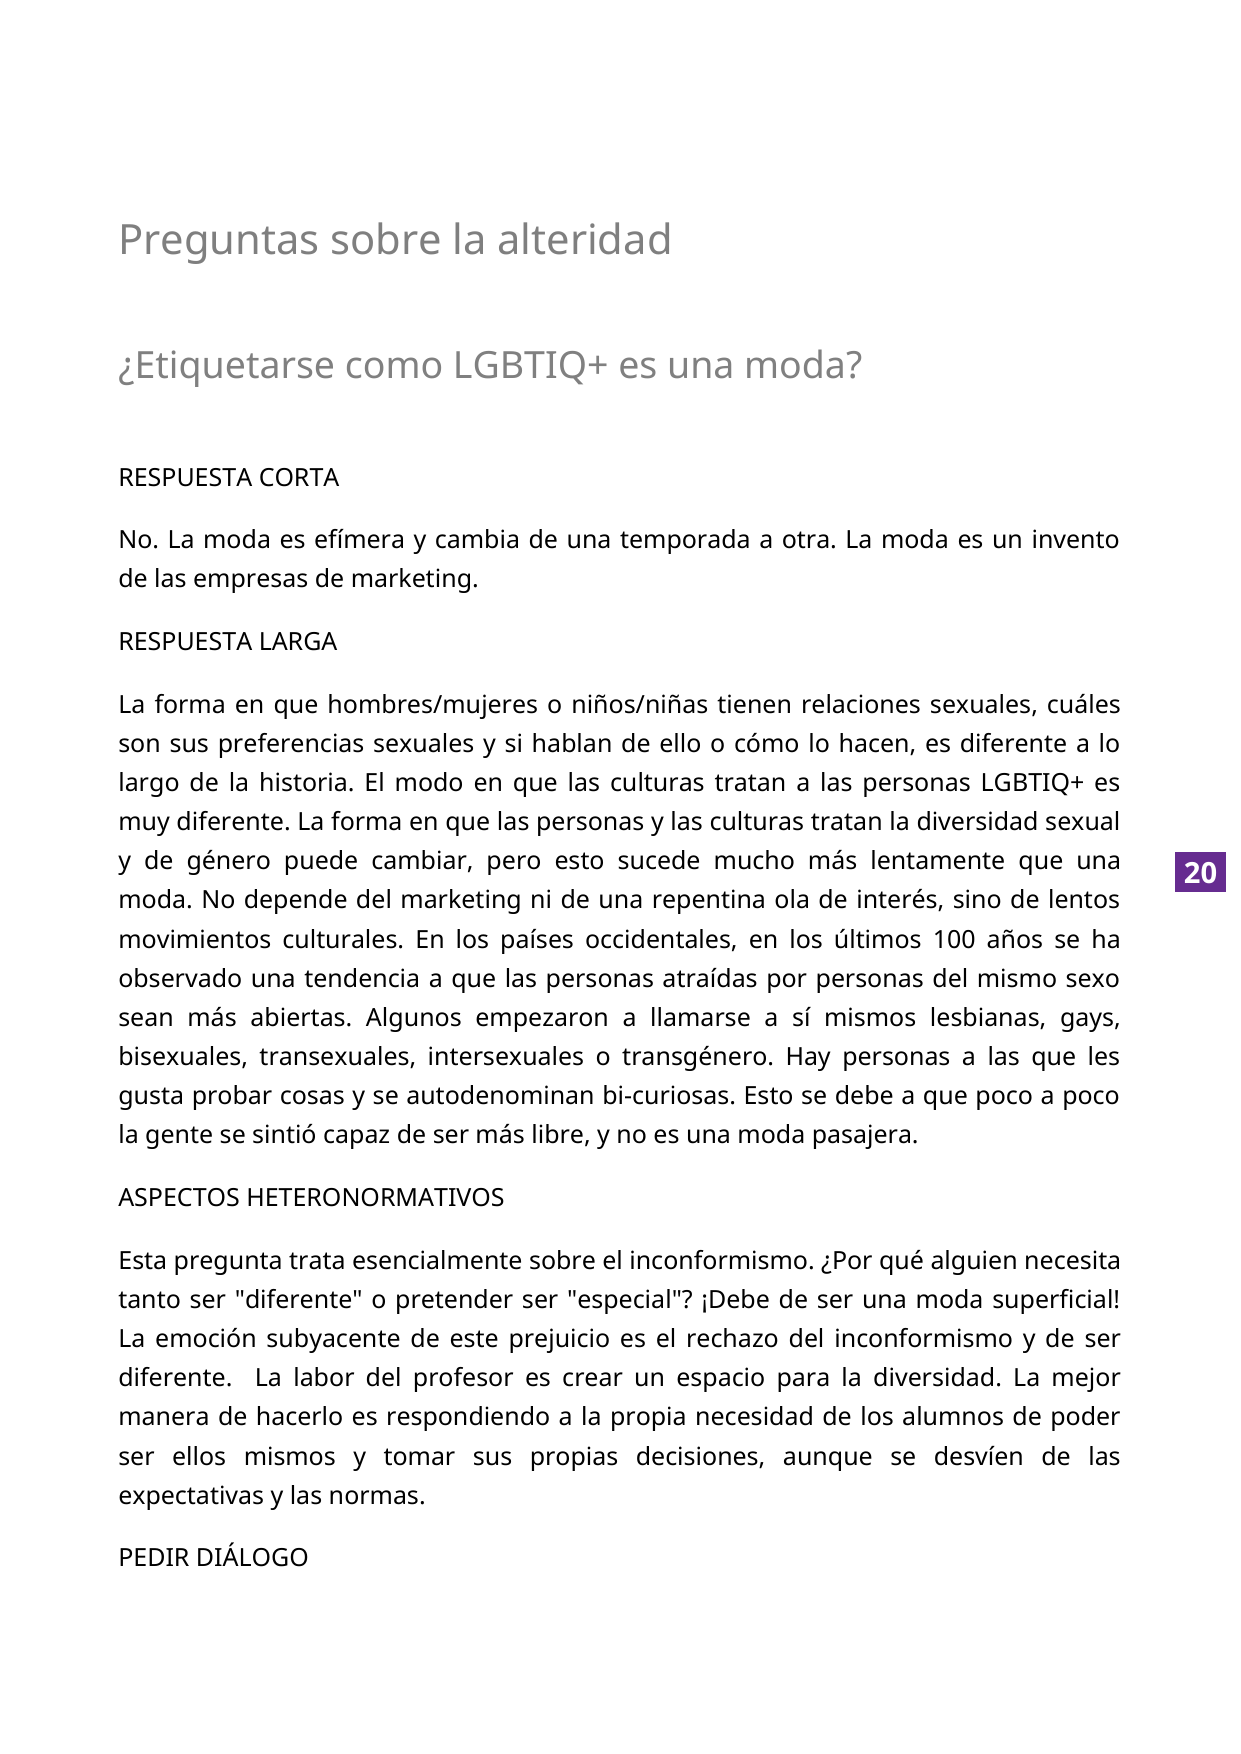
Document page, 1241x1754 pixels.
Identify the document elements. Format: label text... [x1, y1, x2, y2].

text No. La moda es efímera y cambia de una temporada a otra. La moda es un invento de las empresas de marketing. [118, 522, 1122, 595]
text RESPUESTA LARGA [118, 624, 1122, 658]
text Esta pregunta trata esencialmente sobre el inconformismo. ¿Por qué alguien necesita tanto ser "diferente" o pretender ser "especial"? ¡Debe de ser una moda superficial! La emoción subyacente de este prejuicio es el rechazo del inconformismo y de ser diferente. La labor del profesor es crear un espacio para la diversidad. La mejor manera de hacerlo es respondiendo a la propia necesidad de los alumnos de poder ser ellos mismos y tomar sus propias decisiones, aunque se desvíen de las expectativas y las normas. [118, 1242, 1122, 1511]
text ASPECTOS HETERONORMATIVOS [118, 1180, 1122, 1214]
text RESPUESTA CORTA [118, 459, 1122, 493]
subtitle Preguntas sobre la alteridad [118, 210, 1122, 267]
text PEDIR DIÁLOGO [118, 1540, 1122, 1574]
subtitle ¿Etiquetarse como LGBTIQ+ es una moda? [118, 338, 1122, 389]
text La forma en que hombres/mujeres o niños/niñas tienen relaciones sexuales, cuáles son sus preferencias sexuales y si hablan de ello o cómo lo hacen, es diferente a lo largo de la historia. El modo en que las culturas tratan a las personas LGBTIQ+ es muy diferente. La forma en que las personas y las culturas tratan la diversidad sexual y de género puede cambiar, pero esto sucede mucho más lentamente que una moda. No depende del marketing ni de una repentina ola de interés, sino de lentos movimientos culturales. En los países occidentales, en los últimos 100 años se ha observado una tendencia a que las personas atraídas por personas del mismo sexo sean más abiertas. Algunos empezaron a llamarse a sí mismos lesbianas, gays, bisexuales, transexuales, intersexuales o transgénero. Hay personas a las que les gusta probar cosas y se autodenominan bi-curiosas. Esto se debe a que poco a poco la gente se sintió capaz de ser más libre, y no es una moda pasajera. [118, 686, 1122, 1151]
